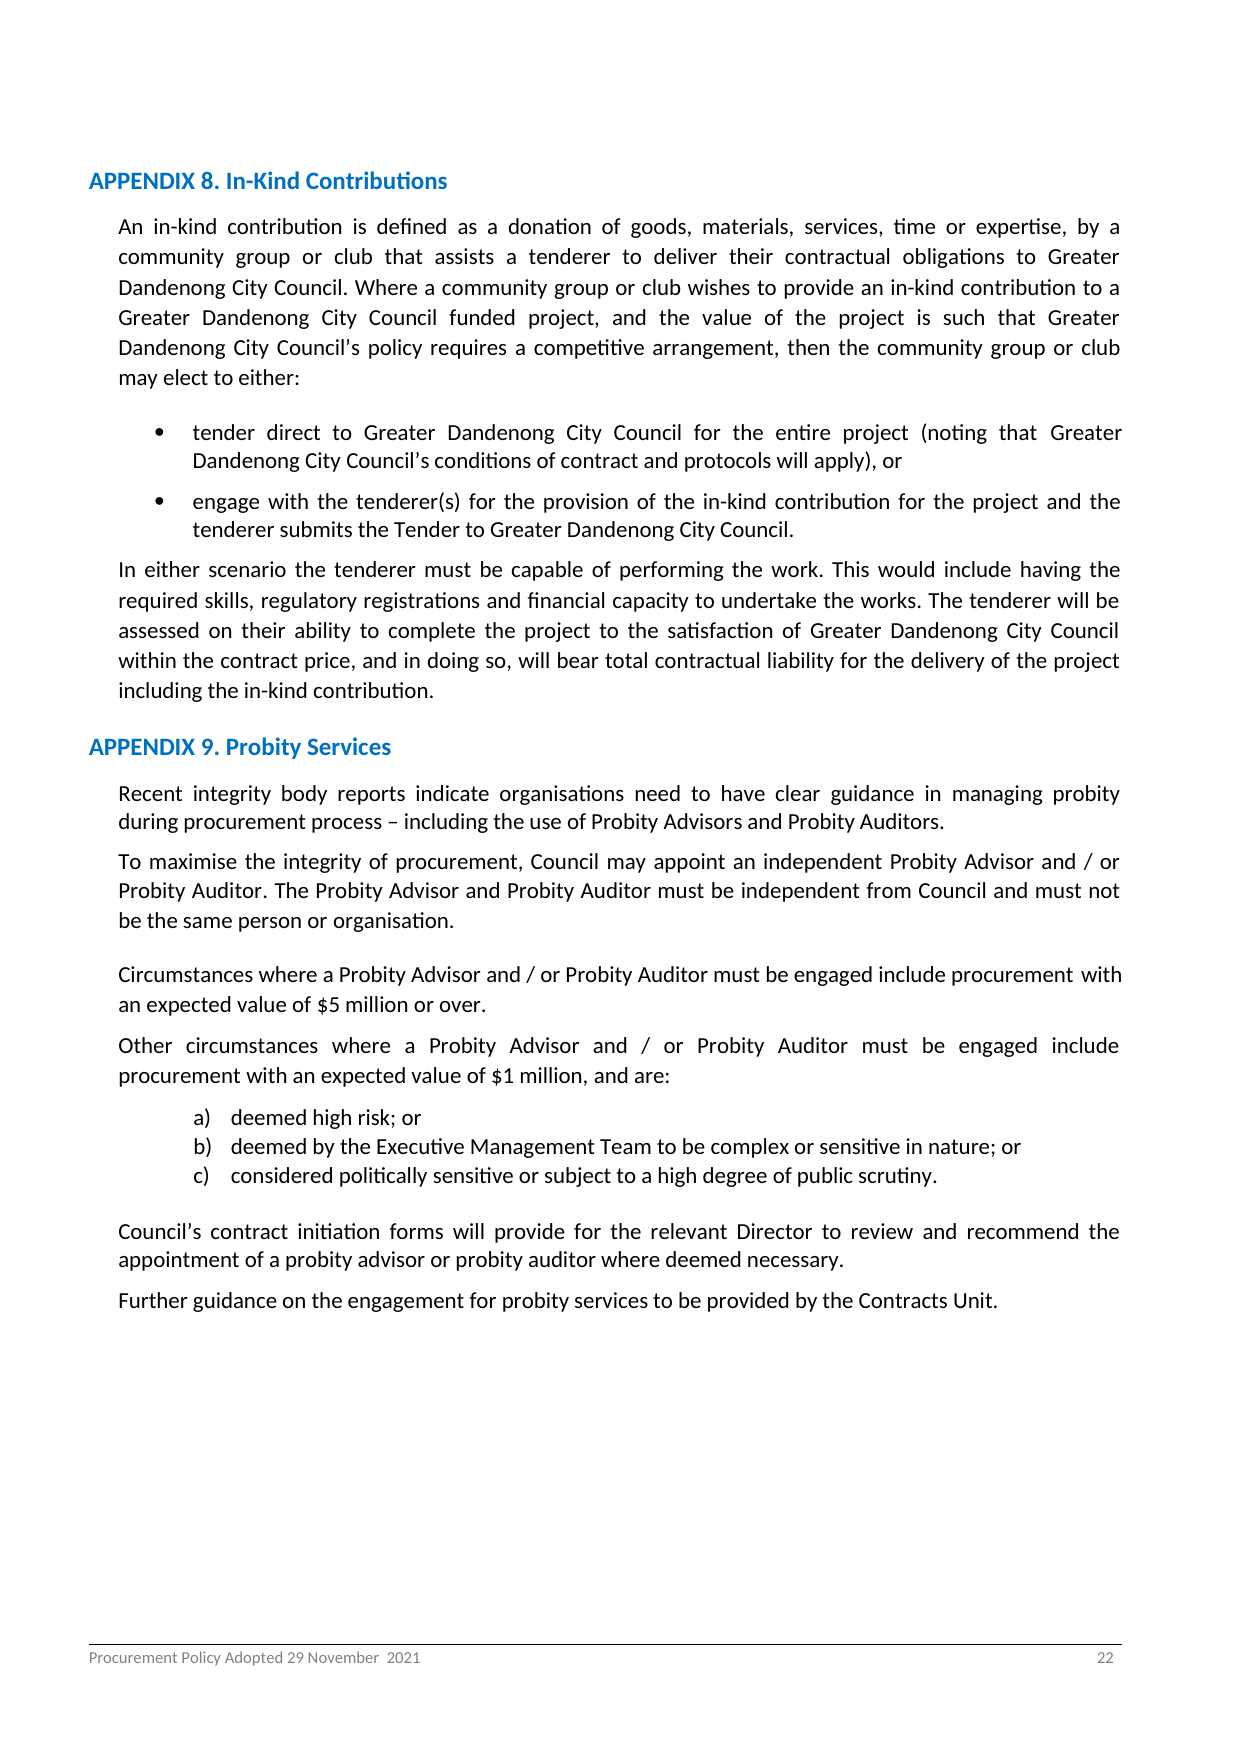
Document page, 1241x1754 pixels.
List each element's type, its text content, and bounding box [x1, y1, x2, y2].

text An in-kind contribution is defined as a donation of goods, materials, services, time or expertise, by a community group or club that assists a tenderer to deliver their contractual obligations to Greater Dandenong City Council. Where a community group or club wishes to provide an in-kind contribution to a Greater Dandenong City Council funded project, and the value of the project is such that Greater Dandenong City Council’s policy requires a competitive arrangement, then the community group or club may elect to either: [118, 212, 1122, 391]
text Further guidance on the engagement for probity services to be provided by the Contracts Unit. [118, 1286, 1122, 1314]
list engage with the tenderer(s) for the provision of the in-kind contribution for the project and the tenderer submits the Tender to Greater Dandenong City Council. [155, 487, 1122, 543]
text Recent integrity body reports indicate organisations need to have clear guidance in managing probity during procurement process – including the use of Probity Advisors and Probity Auditors. [118, 779, 1122, 835]
text In either scenario the tenderer must be capable of performing the work. This would include having the required skills, regulatory registrations and financial capacity to undertake the works. The tenderer will be assessed on their ability to complete the project to the satisfaction of Greater Dandenong City Council within the contract price, and in doing so, will bear total contractual liability for the delivery of the project including the in-kind contribution. [118, 556, 1122, 704]
text APPENDIX 9. Probity Services [88, 732, 1122, 762]
text APPENDIX 8. In-Kind Contributions [88, 165, 1122, 196]
list deemed by the Executive Management Team to be complex or sensitive in nature; or [193, 1132, 1122, 1160]
list tender direct to Greater Dandenong City Council for the entire project (noting that Greater Dandenong City Council’s conditions of contract and protocols will apply), or [155, 418, 1122, 474]
text Council’s contract initiation forms will provide for the relevant Director to review and recommend the appointment of a probity advisor or probity auditor where deemed necessary. [118, 1217, 1122, 1273]
text Other circumstances where a Probity Advisor and / or Probity Auditor must be engaged include procurement with an expected value of $1 million, and are: [118, 1032, 1122, 1089]
text Circumstances where a Probity Advisor and / or Probity Auditor must be engaged include procurement with an expected value of $5 million or over. [118, 960, 1122, 1018]
list deemed high risk; or [193, 1103, 1122, 1131]
text To maximise the integrity of procurement, Council may appoint an independent Probity Advisor and / or Probity Auditor. The Probity Advisor and Probity Auditor must be independent from Council and must not be the same person or organisation. [118, 847, 1122, 934]
list considered politically sensitive or subject to a high degree of public scrutiny. [193, 1162, 1122, 1190]
